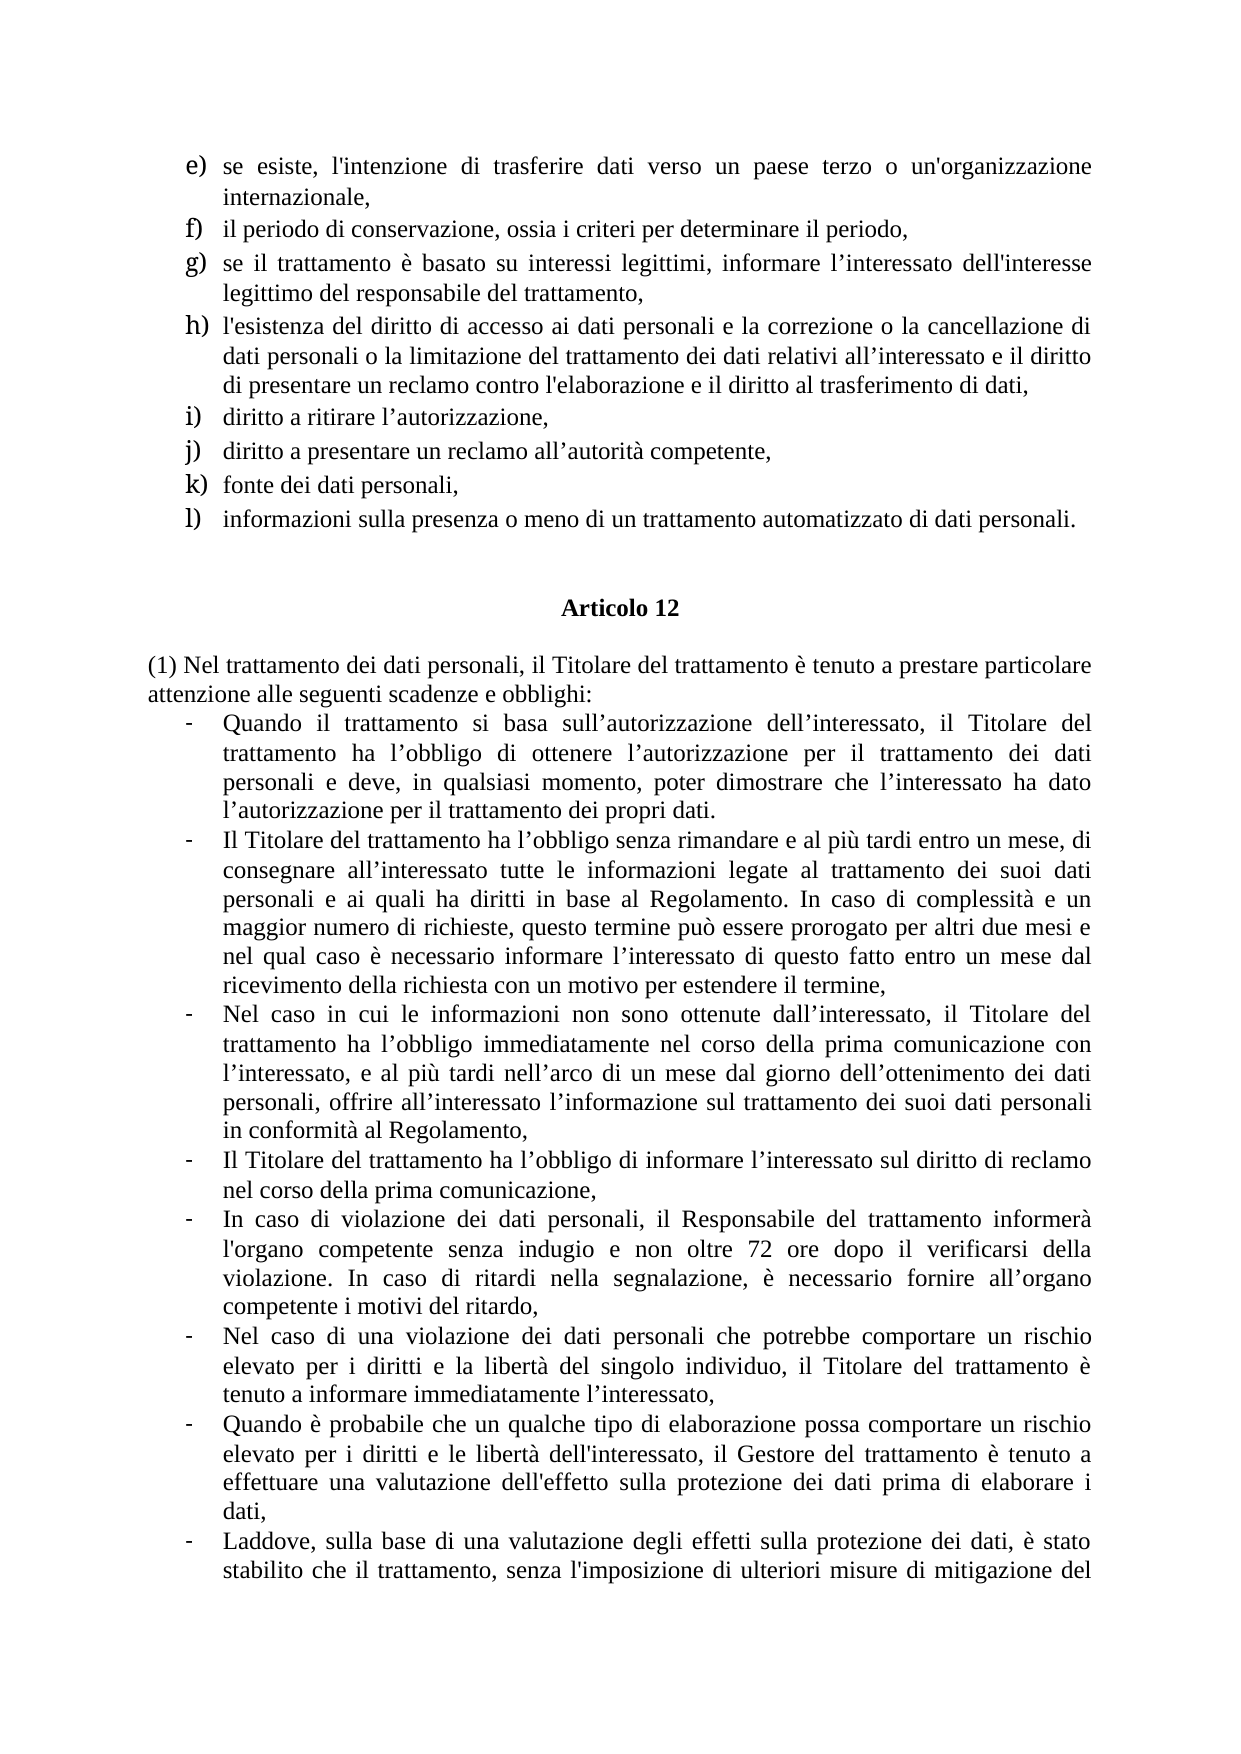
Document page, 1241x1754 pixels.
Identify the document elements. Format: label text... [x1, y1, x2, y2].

list se il trattamento è basato su interessi legittimi, informare l’interessato dell'interesse legittimo del responsabile del trattamento, [185, 244, 1093, 307]
list Quando è probabile che un qualche tipo di elaborazione possa comportare un rischio elevato per i diritti e le libertà dell'interessato, il Gestore del trattamento è tenuto a effettuare una valutazione dell'effetto sulla protezione dei dati prima di elaborare i dati, [185, 1408, 1093, 1525]
list Nel caso in cui le informazioni non sono ottenute dall’interessato, il Titolare del trattamento ha l’obbligo immediatamente nel corso della prima comunicazione con l’interessato, e al più tardi nell’arco di un mese dal giorno dell’ottenimento dei dati personali, offrire all’interessato l’informazione sul trattamento dei suoi dati personali in conformità al Regolamento, [185, 999, 1093, 1144]
list il periodo di conservazione, ossia i criteri per determinare il periodo, [185, 210, 1093, 244]
list fonte dei dati personali, [185, 467, 1093, 501]
list In caso di violazione dei dati personali, il Responsabile del trattamento informerà l'organo competente senza indugio e non oltre 72 ore dopo il verificarsi della violazione. In caso di ritardi nella segnalazione, è necessario fornire all’organo competente i motivi del ritardo, [185, 1203, 1093, 1320]
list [185, 1525, 1093, 1584]
list informazioni sulla presenza o meno di un trattamento automatizzato di dati personali. [185, 501, 1093, 535]
list Il Titolare del trattamento ha l’obbligo di informare l’interessato sul diritto di reclamo nel corso della prima comunicazione, [185, 1144, 1093, 1203]
list se esiste, l'intenzione di trasferire dati verso un paese terzo o un'organizzazione internazionale, [185, 148, 1093, 210]
list diritto a presentare un reclamo all’autorità competente, [185, 433, 1093, 467]
list Quando il trattamento si basa sull’autorizzazione dell’interessato, il Titolare del trattamento ha l’obbligo di ottenere l’autorizzazione per il trattamento dei dati personali e deve, in qualsiasi momento, poter dimostrare che l’interessato ha dato l’autorizzazione per il trattamento dei propri dati. [185, 708, 1093, 824]
list l'esistenza del diritto di accesso ai dati personali e la correzione o la cancellazione di dati personali o la limitazione del trattamento dei dati relativi all’interessato e il diritto di presentare un reclamo contro l'elaborazione e il diritto al trasferimento di dati, [185, 307, 1093, 399]
text (1) Nel trattamento dei dati personali, il Titolare del trattamento è tenuto a prestare particolare attenzione alle seguenti scadenze e obblighi: [148, 650, 1093, 708]
list Nel caso di una violazione dei dati personali che potrebbe comportare un rischio elevato per i diritti e la libertà del singolo individuo, il Titolare del trattamento è tenuto a informare immediatamente l’interessato, [185, 1320, 1093, 1408]
list diritto a ritirare l’autorizzazione, [185, 399, 1093, 433]
list Il Titolare del trattamento ha l’obbligo senza rimandare e al più tardi entro un mese, di consegnare all’interessato tutte le informazioni legate al trattamento dei suoi dati personali e ai quali ha diritti in base al Regolamento. In caso di complessità e un maggior numero di richieste, questo termine può essere prorogato per altri due mesi e nel qual caso è necessario informare l’interessato di questo fatto entro un mese dal ricevimento della richiesta con un motivo per estendere il termine, [185, 824, 1093, 999]
text Articolo 12 [148, 593, 1093, 621]
